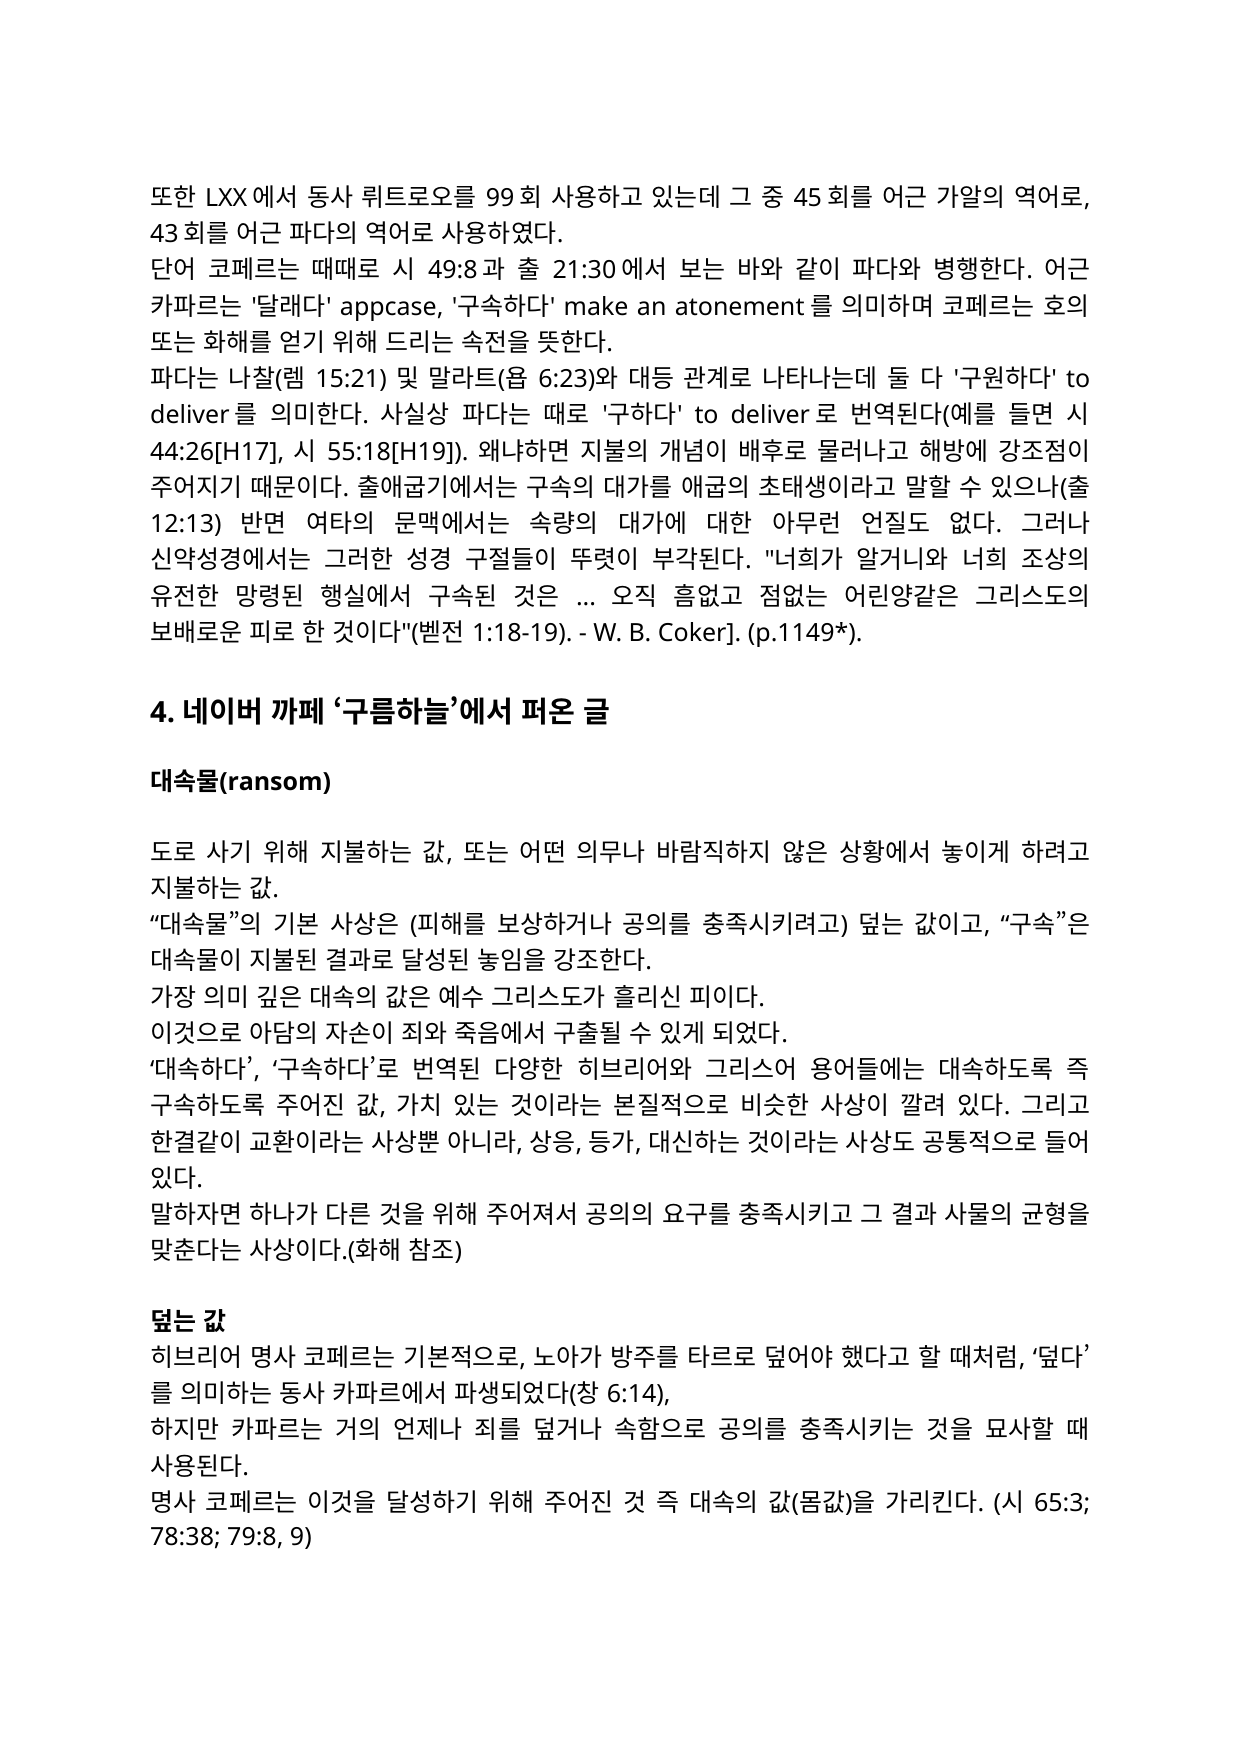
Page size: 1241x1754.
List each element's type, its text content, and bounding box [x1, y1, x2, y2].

text 단어 코페르는 때때로 시 49:8과 출 21:30에서 보는 바와 같이 파다와 병행한다. 어근 카파르는 '달래다' appcase, '구속하다' make an atonement를 의미하며 코페르는 호의 또는 화해를 얻기 위해 드리는 속전을 뜻한다. [150, 250, 1090, 358]
text 하지만 카파르는 거의 언제나 죄를 덮거나 속함으로 공의를 충족시키는 것을 묘사할 때 사용된다. [150, 1410, 1090, 1482]
text 가장 의미 깊은 대속의 값은 예수 그리스도가 흘리신 피이다. [150, 977, 1090, 1013]
text 대속물(ransom) [150, 762, 1090, 798]
text 말하자면 하나가 다른 것을 위해 주어져서 공의의 요구를 충족시키고 그 결과 사물의 균형을 맞춘다는 사상이다.(화해 참조) [150, 1194, 1090, 1267]
text 덮는 값 [150, 1301, 1090, 1337]
text 히브리어 명사 코페르는 기본적으로, 노아가 방주를 타르로 덮어야 했다고 할 때처럼, ‘덮다’를 의미하는 동사 카파르에서 파생되었다(창 6:14), [150, 1337, 1090, 1410]
text 파다는 나찰(렘 15:21) 및 말라트(욥 6:23)와 대등 관계로 나타나는데 둘 다 '구원하다' to deliver를 의미한다. 사실상 파다는 때로 '구하다' to deliver로 번역된다(예를 들면 시 44:26[H17], 시 55:18[H19]). 왜냐하면 지불의 개념이 배후로 물러나고 해방에 강조점이 주어지기 때문이다. 출애굽기에서는 구속의 대가를 애굽의 초태생이라고 말할 수 있으나(출 12:13) 반면 여타의 문맥에서는 속량의 대가에 대한 아무런 언질도 없다. 그러나 신약성경에서는 그러한 성경 구절들이 뚜렷이 부각된다. "너희가 알거니와 너희 조상의 유전한 망령된 행실에서 구속된 것은 ... 오직 흠없고 점없는 어린양같은 그리스도의 보배로운 피로 한 것이다"(벧전 1:18-19). - W. B. Coker]. (p.1149*). [150, 358, 1090, 648]
text 도로 사기 위해 지불하는 값, 또는 어떤 의무나 바람직하지 않은 상황에서 놓이게 하려고 지불하는 값. [150, 832, 1090, 904]
text 명사 코페르는 이것을 달성하기 위해 주어진 것 즉 대속의 값(몸값)을 가리킨다. (시 65:3; 78:38; 79:8, 9) [150, 1482, 1090, 1553]
text “대속물”의 기본 사상은 (피해를 보상하거나 공의를 충족시키려고) 덮는 값이고, “구속”은 대속물이 지불된 결과로 달성된 놓임을 강조한다. [150, 904, 1090, 977]
text ‘대속하다’, ‘구속하다’로 번역된 다양한 히브리어와 그리스어 용어들에는 대속하도록 즉 구속하도록 주어진 값, 가치 있는 것이라는 본질적으로 비슷한 사상이 깔려 있다. 그리고 한결같이 교환이라는 사상뿐 아니라, 상응, 등가, 대신하는 것이라는 사상도 공통적으로 들어 있다. [150, 1049, 1090, 1194]
text 4. 네이버 까페 ‘구름하늘’에서 퍼온 글 [150, 688, 1090, 731]
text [150, 177, 1090, 250]
text 이것으로 아담의 자손이 죄와 죽음에서 구출될 수 있게 되었다. [150, 1013, 1090, 1049]
